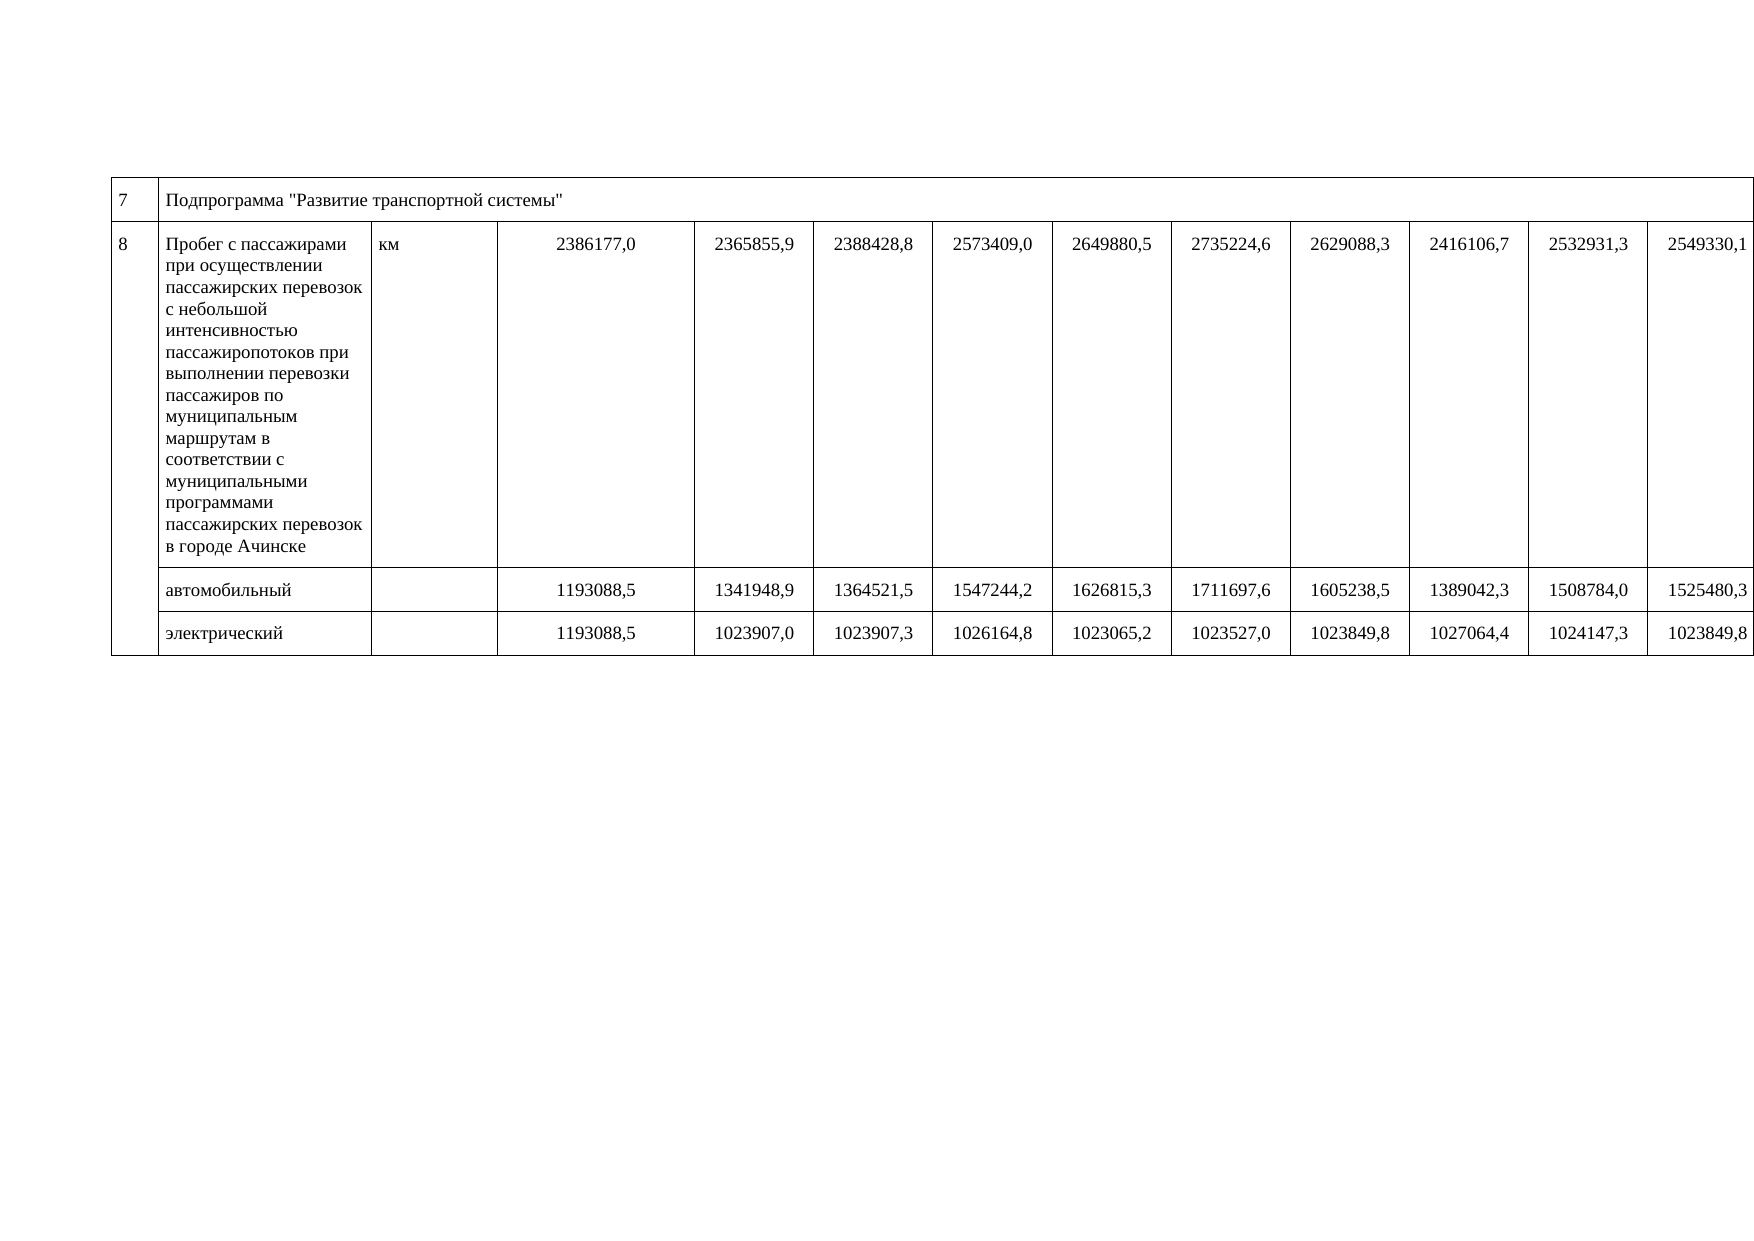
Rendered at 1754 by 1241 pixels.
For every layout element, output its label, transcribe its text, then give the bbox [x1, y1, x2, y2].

table_cell 1364521,5 [814, 568, 932, 611]
table_cell 2549330,1 [1648, 222, 1753, 567]
table_cell 8 [112, 222, 158, 654]
table_cell 2735224,6 [1172, 222, 1290, 567]
table_cell 2532931,3 [1529, 222, 1647, 567]
table_cell 2416106,7 [1410, 222, 1528, 567]
table_cell 1508784,0 [1529, 568, 1647, 611]
table_cell электрический [159, 612, 371, 654]
table_cell 1193088,5 [498, 612, 694, 654]
table_cell 1023527,0 [1172, 612, 1290, 654]
table_cell 1605238,5 [1291, 568, 1409, 611]
table_cell 2649880,5 [1053, 222, 1171, 567]
table_cell 1547244,2 [933, 568, 1052, 611]
table_cell 1024147,3 [1529, 612, 1647, 654]
table_cell 2386177,0 [498, 222, 694, 567]
table_cell 1026164,8 [933, 612, 1052, 654]
table_cell [372, 568, 497, 611]
table_cell 2629088,3 [1291, 222, 1409, 567]
table_cell Пробег с пассажирами при осуществлении пассажирских перевозок с небольшой интенсивностью пассажиропотоков при выполнении перевозки пассажиров по муниципальным маршрутам в соответствии с муниципальными программами пассажирских перевозок в городе Ачинске [159, 222, 371, 567]
table_cell 1525480,3 [1648, 568, 1753, 611]
table_cell 1626815,3 [1053, 568, 1171, 611]
table_cell 1027064,4 [1410, 612, 1528, 654]
table_cell Подпрограмма "Развитие транспортной системы" [159, 178, 1753, 221]
table_cell 2573409,0 [933, 222, 1052, 567]
table_cell 1341948,9 [695, 568, 813, 611]
table_cell 1389042,3 [1410, 568, 1528, 611]
table_cell 1711697,6 [1172, 568, 1290, 611]
table_cell 1023849,8 [1291, 612, 1409, 654]
table_cell 7 [112, 178, 158, 221]
table_cell 1023907,3 [814, 612, 932, 654]
table_cell 1023907,0 [695, 612, 813, 654]
table_cell автомобильный [159, 568, 371, 611]
table_cell 2388428,8 [814, 222, 932, 567]
table_cell 1023065,2 [1053, 612, 1171, 654]
table_cell 1023849,8 [1648, 612, 1753, 654]
table_cell [372, 612, 497, 654]
table_cell 2365855,9 [695, 222, 813, 567]
table_cell км [372, 222, 497, 567]
table_cell 1193088,5 [498, 568, 694, 611]
